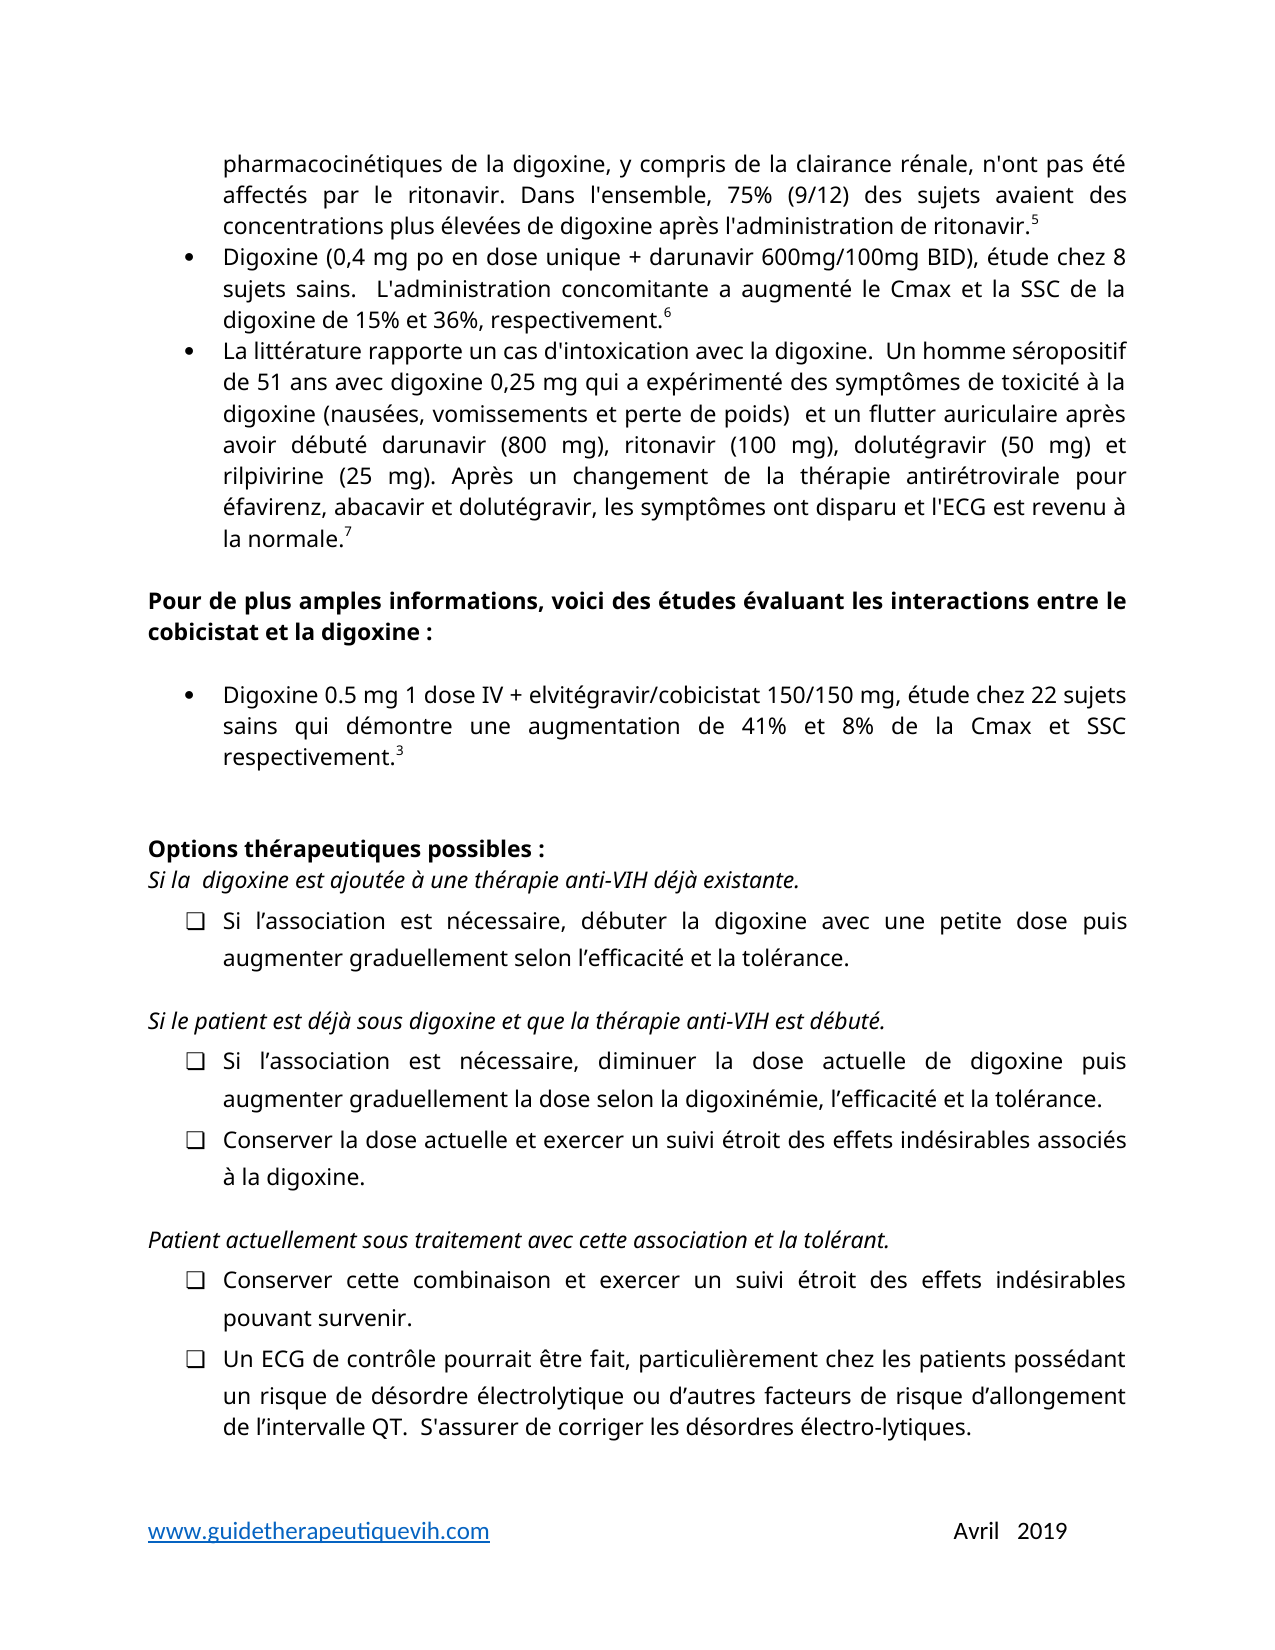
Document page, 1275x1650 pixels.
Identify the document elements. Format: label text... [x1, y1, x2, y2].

list La littérature rapporte un cas d'intoxication avec la digoxine. Un homme séropositif de 51 ans avec digoxine 0,25 mg qui a expérimenté des symptômes de toxicité à la digoxine (nausées, vomissements et perte de poids) et un flutter auriculaire après avoir débuté darunavir (800 mg), ritonavir (100 mg), dolutégravir (50 mg) et rilpivirine (25 mg). Après un changement de la thérapie antirétrovirale pour éfavirenz, abacavir et dolutégravir, les symptômes ont disparu et l'ECG est revenu à la normale.7 [185, 335, 1127, 554]
text Si le patient est déjà sous digoxine et que la thérapie anti-VIH est débuté. [148, 1004, 1127, 1036]
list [185, 148, 1127, 241]
list Digoxine 0.5 mg 1 dose IV + elvitégravir/cobicistat 150/150 mg, étude chez 22 sujets sains qui démontre une augmentation de 41% et 8% de la Cmax et SSC respectivement.3 [185, 679, 1127, 773]
list Un ECG de contrôle pourrait être fait, particulièrement chez les patients possédant un risque de désordre électrolytique ou d’autres facteurs de risque d’allongement de l’intervalle QT. S'assurer de corriger les désordres électro-lytiques. [185, 1333, 1127, 1442]
text Patient actuellement sous traitement avec cette association et la tolérant. [148, 1223, 1127, 1255]
text Si la digoxine est ajoutée à une thérapie anti-VIH déjà existante. [148, 864, 1127, 895]
list Conserver la dose actuelle et exercer un suivi étroit des effets indésirables associés à la digoxine. [185, 1114, 1127, 1192]
text Pour de plus amples informations, voici des études évaluant les interactions entre le cobicistat et la digoxine : [148, 585, 1127, 648]
list Si l’association est nécessaire, débuter la digoxine avec une petite dose puis augmenter graduellement selon l’efficacité et la tolérance. [185, 895, 1127, 973]
list Si l’association est nécessaire, diminuer la dose actuelle de digoxine puis augmenter graduellement la dose selon la digoxinémie, l’efficacité et la tolérance. [185, 1036, 1127, 1114]
list Digoxine (0,4 mg po en dose unique + darunavir 600mg/100mg BID), étude chez 8 sujets sains. L'administration concomitante a augmenté le Cmax et la SSC de la digoxine de 15% et 36%, respectivement.6 [185, 241, 1127, 335]
list Conserver cette combinaison et exercer un suivi étroit des effets indésirables pouvant survenir. [185, 1255, 1127, 1333]
text Options thérapeutiques possibles : [148, 833, 1127, 864]
